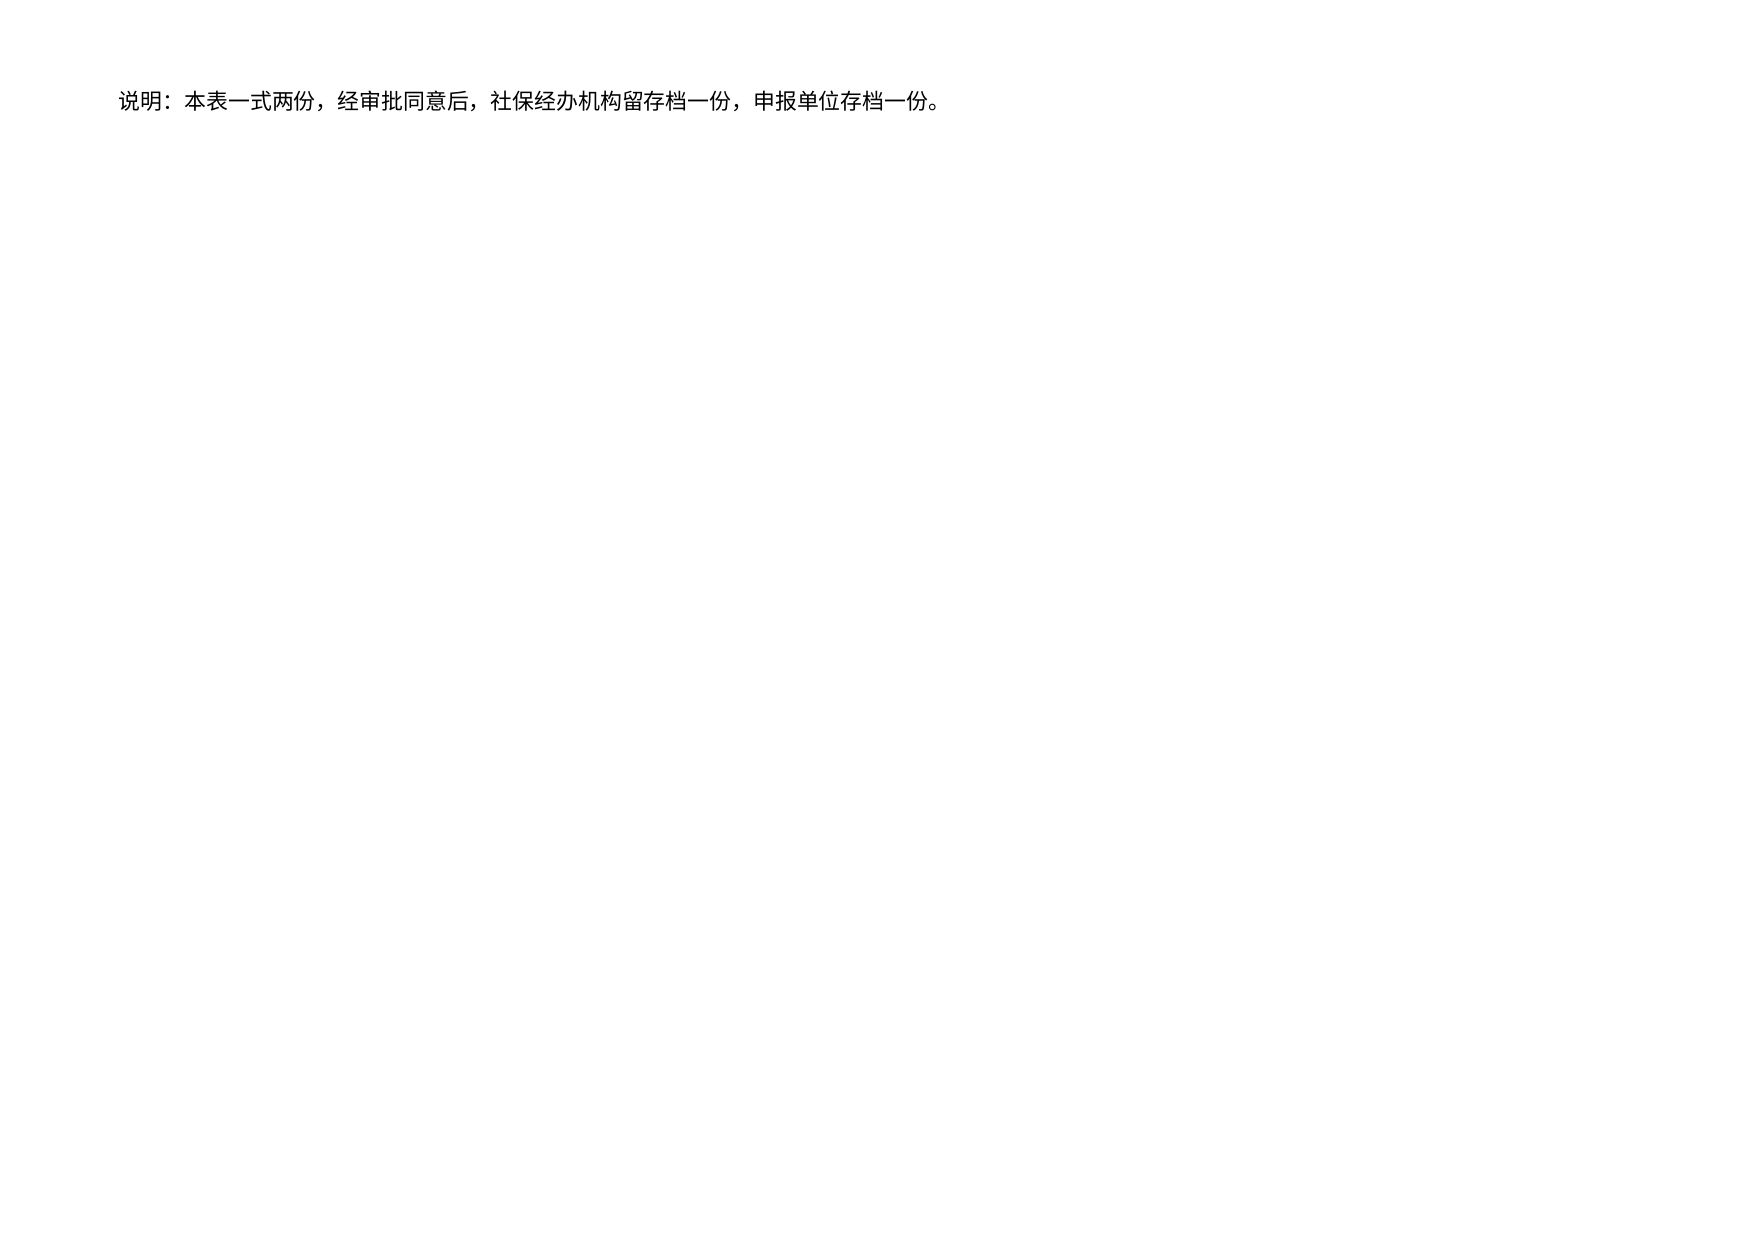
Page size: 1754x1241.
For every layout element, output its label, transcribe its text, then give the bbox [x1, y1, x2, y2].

text 说明：本表一式两份，经审批同意后，社保经办机构留存档一份，申报单位存档一份。 [75, 84, 1679, 116]
